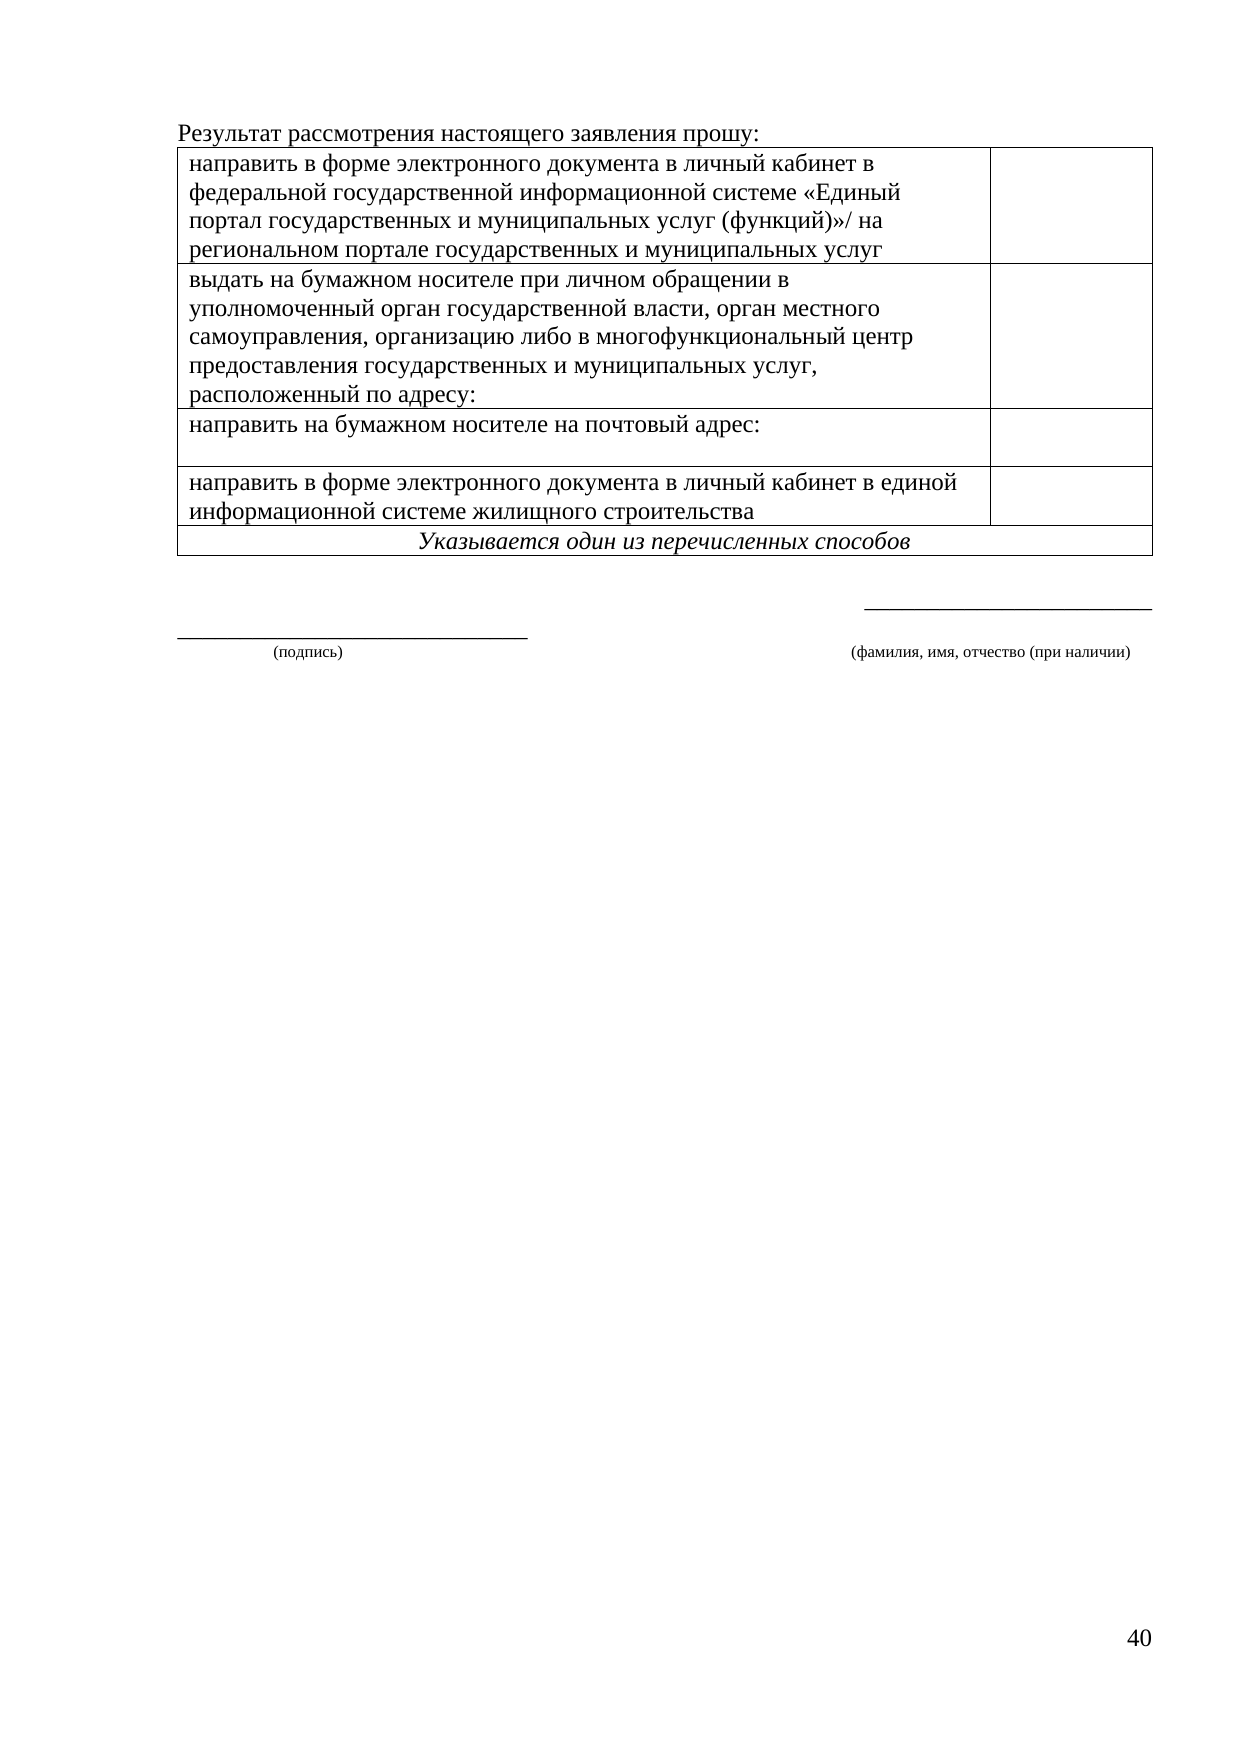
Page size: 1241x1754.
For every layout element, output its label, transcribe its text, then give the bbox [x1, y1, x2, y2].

table_cell направить в форме электронного документа в личный кабинет в единой информационной системе жилищного строительства [178, 467, 990, 525]
table_cell [991, 409, 1152, 466]
table_header направить в форме электронного документа в личный кабинет в федеральной государственной информационной системе «Единый портал государственных и муниципальных услуг (функций)»/ на региональном портале государственных и муниципальных услуг [178, 148, 990, 263]
table_cell направить на бумажном носителе на почтовый адрес: [178, 409, 990, 466]
text _______________________ ____________________________ [177, 584, 1152, 642]
text Результат рассмотрения настоящего заявления прошу: [177, 118, 1152, 147]
table_cell выдать на бумажном носителе при личном обращении в уполномоченный орган государственной власти, орган местного самоуправления, организацию либо в многофункциональный центр предоставления государственных и муниципальных услуг, расположенный по адресу: [178, 264, 990, 408]
table_cell [991, 264, 1152, 408]
table_header [991, 148, 1152, 263]
table_cell [991, 467, 1152, 525]
text (подпись) (фамилия, имя, отчество (при наличии) [177, 642, 1152, 661]
table_cell Указывается один из перечисленных способов [178, 526, 1152, 554]
